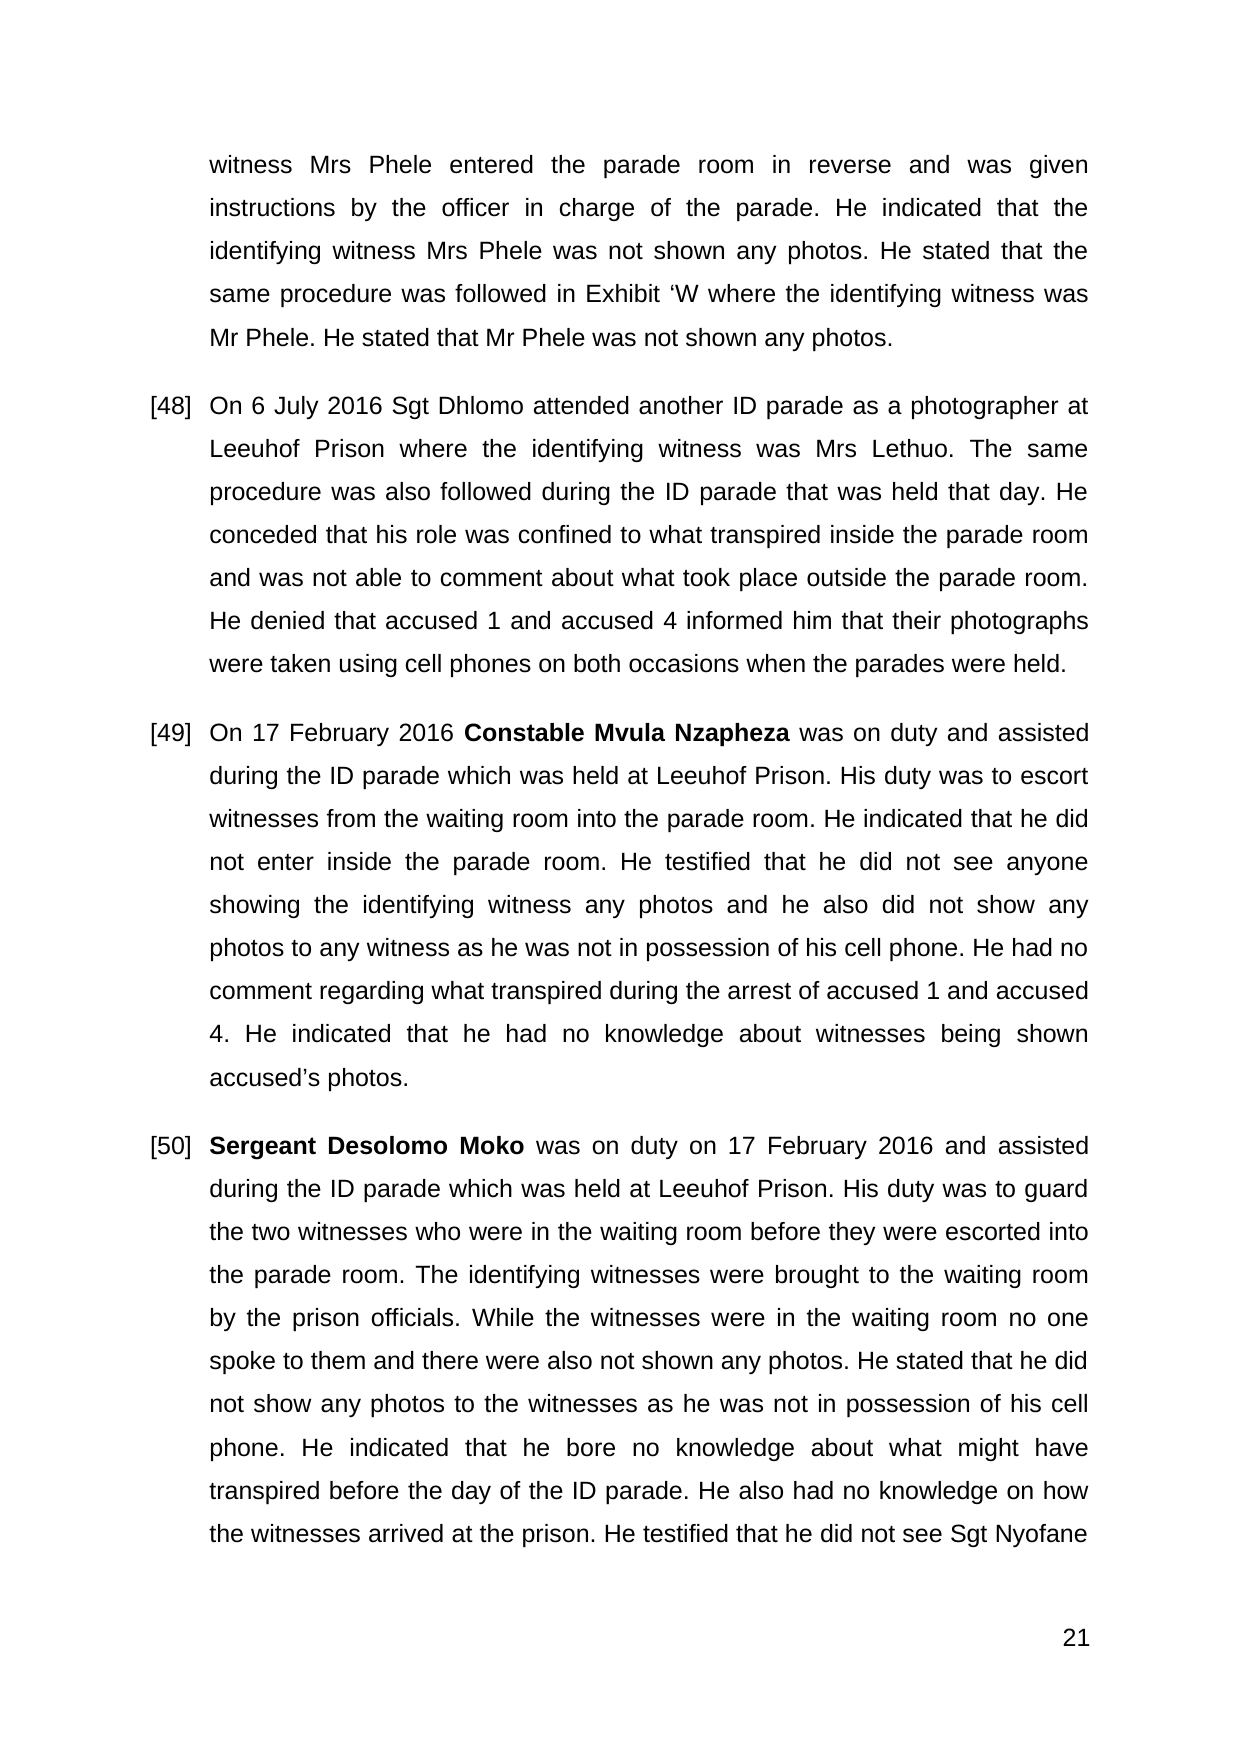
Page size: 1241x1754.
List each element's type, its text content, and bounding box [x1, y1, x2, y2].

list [150, 150, 1090, 351]
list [150, 1131, 1090, 1547]
list [48] On 6 July 2016 Sgt Dhlomo attended another ID parade as a photographer at Leeuhof Prison where the identifying witness was Mrs Lethuo. The same procedure was also followed during the ID parade that was held that day. He conceded that his role was confined to what transpired inside the parade room and was not able to comment about what took place outside the parade room. He denied that accused 1 and accused 4 informed him that their photographs were taken using cell phones on both occasions when the parades were held. [150, 391, 1090, 678]
list [49] On 17 February 2016 Constable Mvula Nzapheza was on duty and assisted during the ID parade which was held at Leeuhof Prison. His duty was to escort witnesses from the waiting room into the parade room. He indicated that he did not enter inside the parade room. He testified that he did not see anyone showing the identifying witness any photos and he also did not show any photos to any witness as he was not in possession of his cell phone. He had no comment regarding what transpired during the arrest of accused 1 and accused 4. He indicated that he had no knowledge about witnesses being shown accused’s photos. [150, 717, 1090, 1091]
